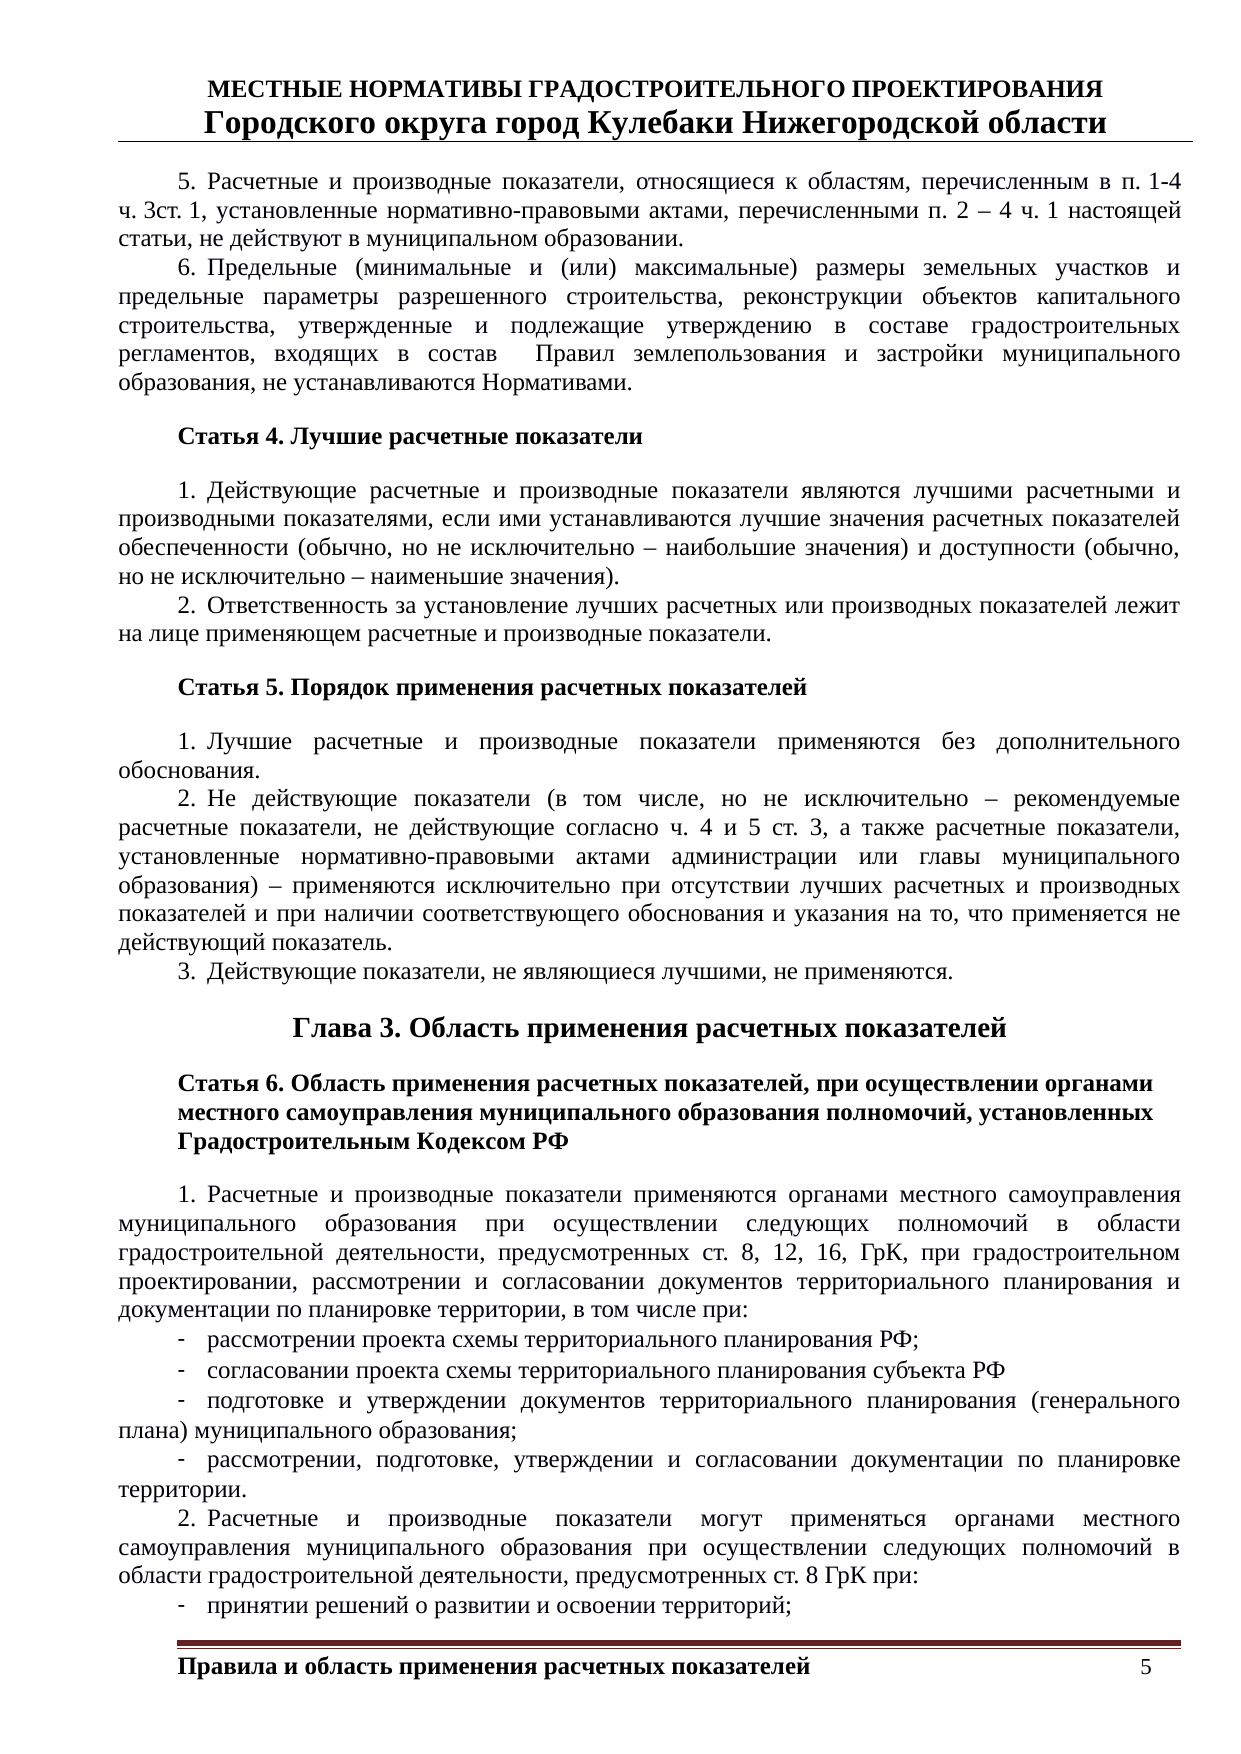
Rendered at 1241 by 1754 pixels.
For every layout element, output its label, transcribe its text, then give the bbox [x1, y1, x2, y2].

list рассмотрении проекта схемы территориального планирования РФ; [118, 1323, 1181, 1354]
list принятии решений о развитии и освоении территорий; [118, 1589, 1181, 1620]
list Предельные (минимальные и (или) максимальные) размеры земельных участков и предельные параметры разрешенного строительства, реконструкции объектов капитального строительства, утвержденные и подлежащие утверждению в составе градостроительных регламентов, входящих в состав Правил землепользования и застройки муниципального образования, не устанавливаются Нормативами. [118, 252, 1181, 396]
list подготовке и утверждении документов территориального планирования (генерального плана) муниципального образования; [118, 1384, 1181, 1444]
list Не действующие показатели (в том числе, но не исключительно – рекомендуемые расчетные показатели, не действующие согласно ч. 4 и 5 ст. 3, а также расчетные показатели, установленные нормативно-правовыми актами администрации или главы муниципального образования) – применяются исключительно при отсутствии лучших расчетных и производных показателей и при наличии соответствующего обоснования и указания на то, что применяется не действующий показатель. [118, 783, 1181, 956]
list Действующие показатели, не являющиеся лучшими, не применяются. [118, 956, 1181, 985]
list Ответственность за установление лучших расчетных или производных показателей лежит на лице применяющем расчетные и производные показатели. [118, 590, 1181, 647]
list Расчетные и производные показатели, относящиеся к областям, перечисленным в п. 1-4 ч. 3ст. 1, установленные нормативно-правовыми актами, перечисленными п. 2 – 4 ч. 1 настоящей статьи, не действуют в муниципальном образовании. [118, 166, 1181, 252]
list Расчетные и производные показатели могут применяться органами местного самоуправления муниципального образования при осуществлении следующих полномочий в области градостроительной деятельности, предусмотренных ст. 8 ГрК при: [118, 1503, 1181, 1589]
list рассмотрении, подготовке, утверждении и согласовании документации по планировке территории. [118, 1444, 1181, 1503]
list Лучшие расчетные и производные показатели применяются без дополнительного обоснования. [118, 726, 1181, 783]
list Расчетные и производные показатели применяются органами местного самоуправления муниципального образования при осуществлении следующих полномочий в области градостроительной деятельности, предусмотренных ст. 8, 12, 16, ГрК, при градостроительном проектировании, рассмотрении и согласовании документов территориального планирования и документации по планировке территории, в том числе при: [118, 1179, 1181, 1323]
subtitle Статья 5. Порядок применения расчетных показателей [177, 672, 1181, 701]
subtitle Статья 6. Область применения расчетных показателей, при осуществлении органами местного самоуправления муниципального образования полномочий, установленных Градостроительным Кодексом РФ [177, 1068, 1181, 1154]
list согласовании проекта схемы территориального планирования субъекта РФ [118, 1354, 1181, 1384]
subtitle Статья 4. Лучшие расчетные показатели [177, 421, 1181, 450]
subtitle Глава 3. Область применения расчетных показателей [118, 1010, 1181, 1043]
list Действующие расчетные и производные показатели являются лучшими расчетными и производными показателями, если ими устанавливаются лучшие значения расчетных показателей обеспеченности (обычно, но не исключительно – наибольшие значения) и доступности (обычно, но не исключительно – наименьшие значения). [118, 475, 1181, 590]
